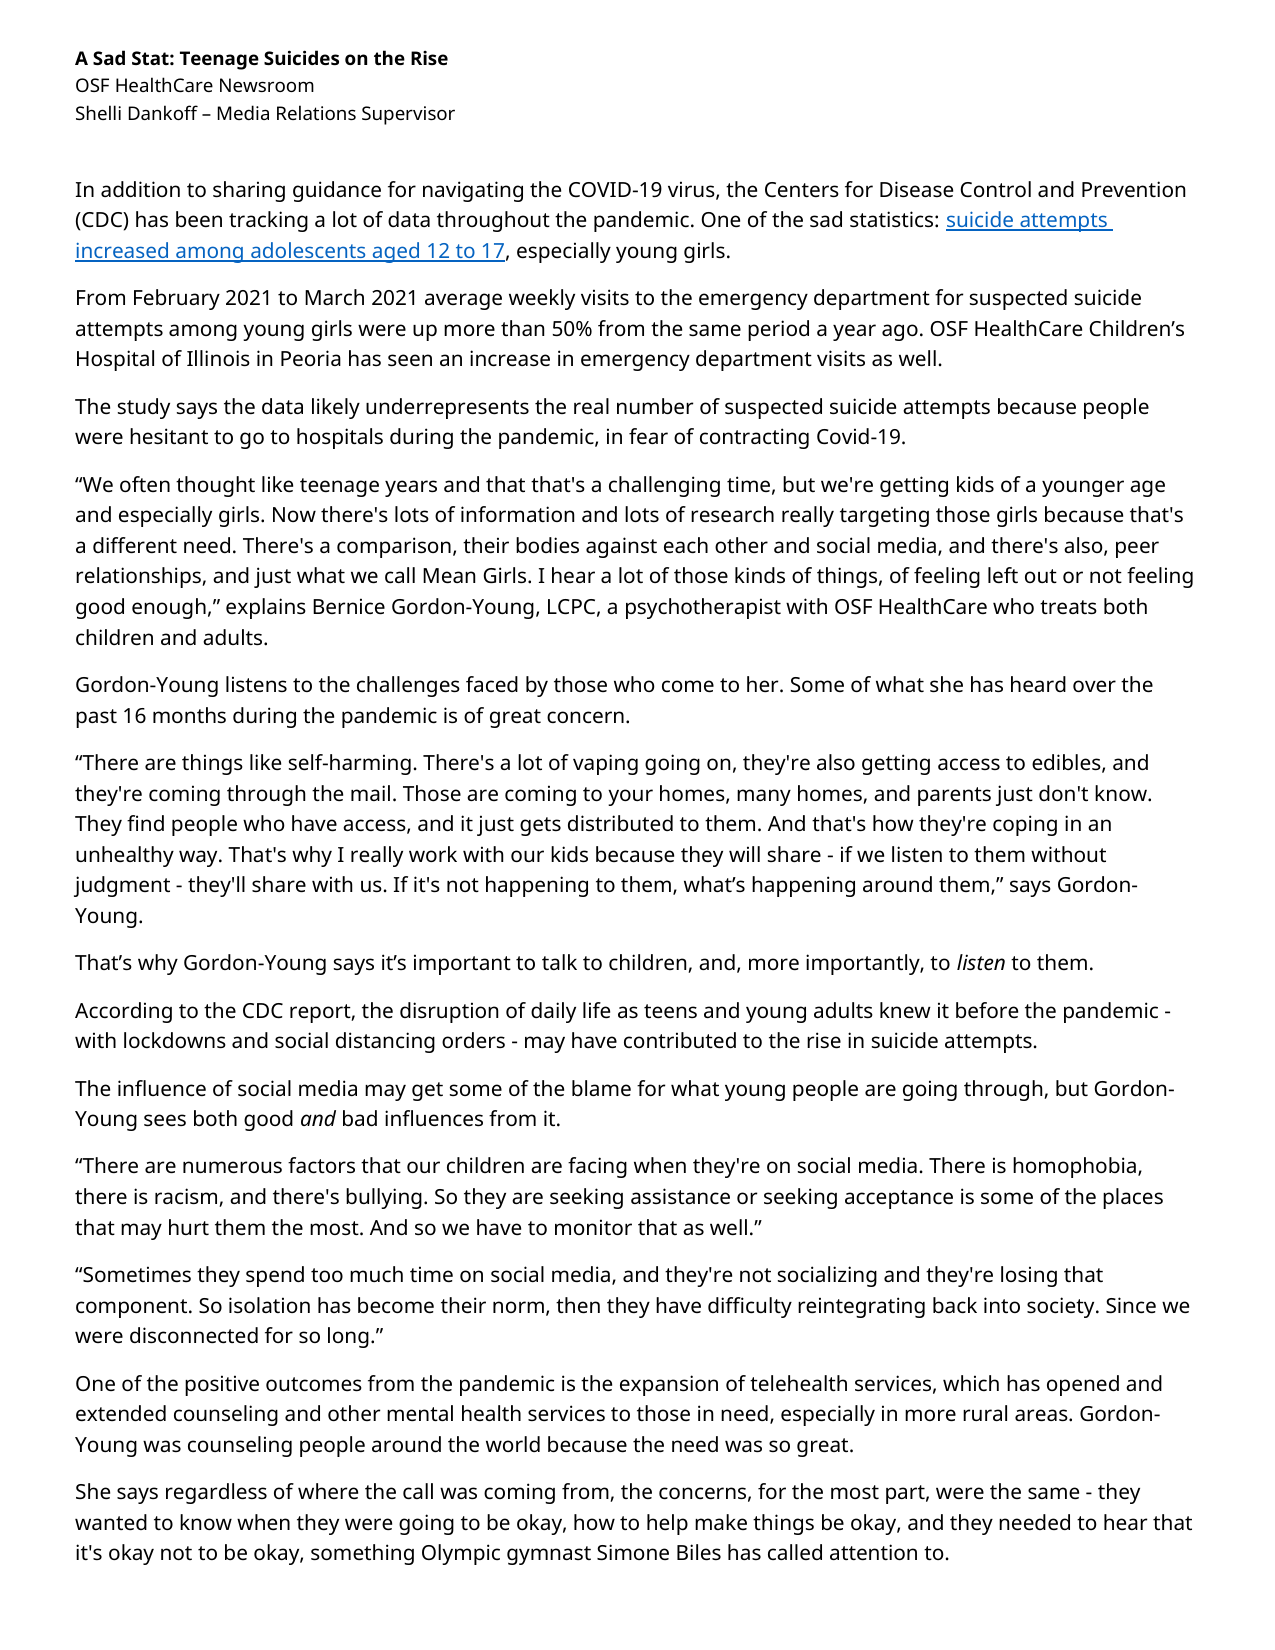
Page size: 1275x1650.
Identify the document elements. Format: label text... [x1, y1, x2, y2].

text From February 2021 to March 2021 average weekly visits to the emergency department for suspected suicide attempts among young girls were up more than 50% from the same period a year ago. OSF HealthCare Children’s Hospital of Illinois in Peoria has seen an increase in emergency department visits as well. [75, 283, 1200, 373]
text The study says the data likely underrepresents the real number of suspected suicide attempts because people were hesitant to go to hospitals during the pandemic, in fear of contracting Covid-19. [75, 392, 1200, 451]
text “There are numerous factors that our children are facing when they're on social media. There is homophobia, there is racism, and there's bullying. So they are seeking assistance or seeking acceptance is some of the places that may hurt them the most. And so we have to monitor that as well.” [75, 1152, 1200, 1241]
text The influence of social media may get some of the blame for what young people are going through, but Gordon-Young sees both good and bad influences from it. [75, 1074, 1200, 1133]
text Gordon-Young listens to the challenges faced by those who come to her. Some of what she has heard over the past 16 months during the pandemic is of great concern. [75, 670, 1200, 729]
text According to the CDC report, the disruption of daily life as teens and young adults knew it before the pandemic - with lockdowns and social distancing orders - may have contributed to the rise in suicide attempts. [75, 996, 1200, 1055]
text “Sometimes they spend too much time on social media, and they're not socializing and they're losing that component. So isolation has become their norm, then they have difficulty reintegrating back into society. Since we were disconnected for so long.” [75, 1260, 1200, 1350]
text She says regardless of where the call was coming from, the concerns, for the most part, were the same - they wanted to know when they were going to be okay, how to help make things be okay, and they needed to hear that it's okay not to be okay, something Olympic gymnast Simone Biles has called attention to. [75, 1477, 1200, 1567]
text In addition to sharing guidance for navigating the COVID-19 virus, the Centers for Disease Control and Prevention (CDC) has been tracking a lot of data throughout the pandemic. One of the sad statistics: suicide attempts increased among adolescents aged 12 to 17, especially young girls. [75, 144, 1200, 264]
text “There are things like self-harming. There's a lot of vaping going on, they're also getting access to edibles, and they're coming through the mail. Those are coming to your homes, many homes, and parents just don't know. They find people who have access, and it just gets distributed to them. And that's how they're coping in an unhealthy way. That's why I really work with our kids because they will share - if we listen to them without judgment - they'll share with us. If it's not happening to them, what’s happening around them,” says Gordon-Young. [75, 748, 1200, 930]
text A Sad Stat: Teenage Suicides on the Rise OSF HealthCare Newsroom Shelli Dankoff – Media Relations Supervisor [75, 45, 1200, 126]
text “We often thought like teenage years and that that's a challenging time, but we're getting kids of a younger age and especially girls. Now there's lots of information and lots of research really targeting those girls because that's a different need. There's a comparison, their bodies against each other and social media, and there's also, peer relationships, and just what we call Mean Girls. I hear a lot of those kinds of things, of feeling left out or not feeling good enough,” explains Bernice Gordon-Young, LCPC, a psychotherapist with OSF HealthCare who treats both children and adults. [75, 470, 1200, 651]
text That’s why Gordon-Young says it’s important to talk to children, and, more importantly, to listen to them. [75, 948, 1200, 977]
text One of the positive outcomes from the pandemic is the expansion of telehealth services, which has opened and extended counseling and other mental health services to those in need, especially in more rural areas. Gordon-Young was counseling people around the world because the need was so great. [75, 1369, 1200, 1458]
